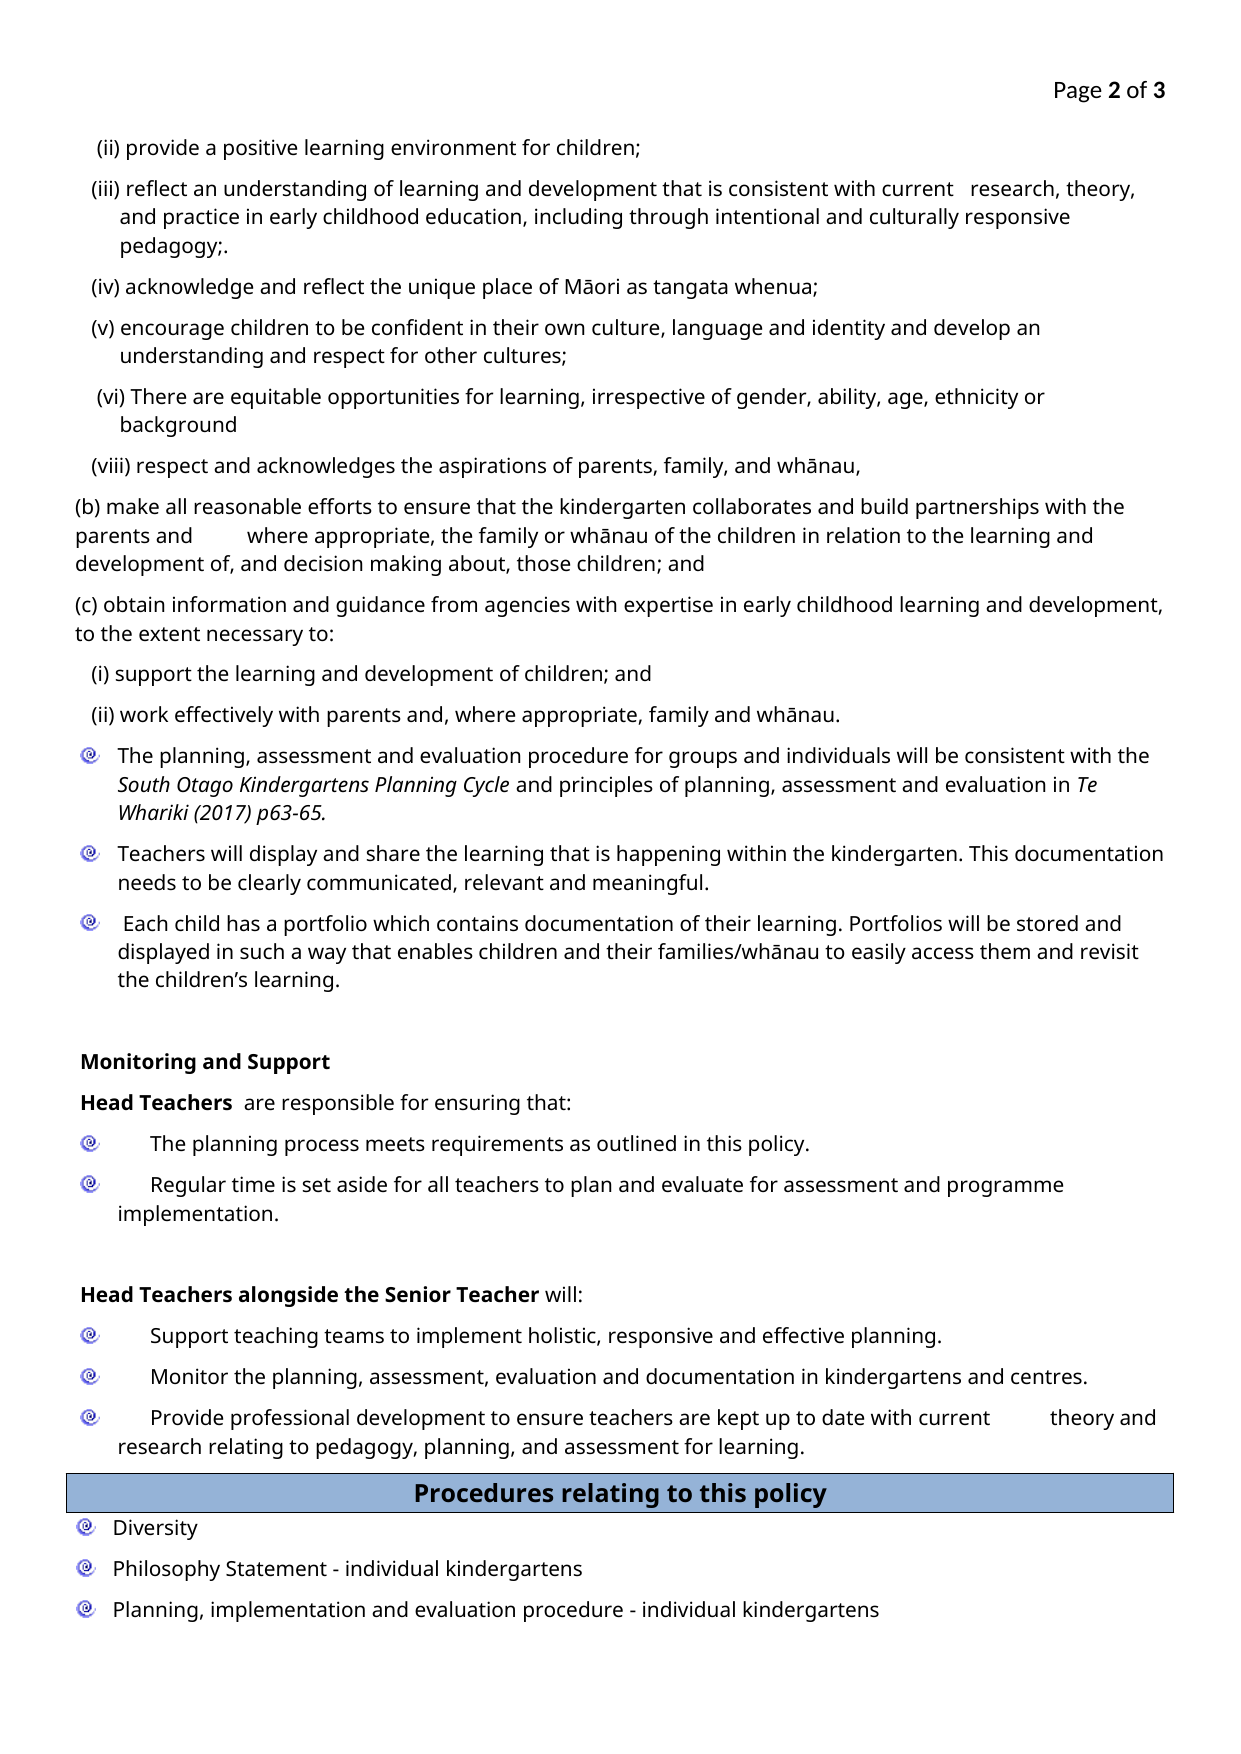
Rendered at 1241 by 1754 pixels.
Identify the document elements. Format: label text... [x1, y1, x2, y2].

list Support teaching teams to implement holistic, responsive and effective planning. [80, 1321, 1165, 1350]
text (viii) respect and acknowledges the aspirations of parents, family, and whānau, [75, 451, 1165, 480]
picture [80, 1135, 100, 1152]
text Head Teachers are responsible for ensuring that: [80, 1088, 1165, 1117]
list Philosophy Statement - individual kindergartens [75, 1554, 1165, 1582]
text (vi) There are equitable opportunities for learning, irrespective of gender, ability, age, ethnicity or background [75, 382, 1165, 439]
picture [80, 1368, 100, 1385]
text Monitoring and Support [80, 1047, 1165, 1076]
list Teachers will display and share the learning that is happening within the kindergarten. This documentation needs to be clearly communicated, relevant and meaningful. [80, 839, 1165, 896]
text (i) support the learning and development of children; and [75, 659, 1165, 688]
list The planning, assessment and evaluation procedure for groups and individuals will be consistent with the South Otago Kindergartens Planning Cycle and principles of planning, assessment and evaluation in Te Whariki (2017) p63-65. [80, 741, 1165, 827]
text (c) obtain information and guidance from agencies with expertise in early childhood learning and development, to the extent necessary to: [75, 590, 1165, 647]
text (v) encourage children to be confident in their own culture, language and identity and develop an understanding and respect for other cultures; [75, 313, 1165, 369]
text (b) make all reasonable efforts to ensure that the kindergarten collaborates and build partnerships with the parents and where appropriate, the family or whānau of the children in relation to the learning and development of, and decision making about, those children; and [75, 492, 1165, 578]
list Diversity [75, 1513, 1165, 1541]
list Each child has a portfolio which contains documentation of their learning. Portfolios will be stored and displayed in such a way that enables children and their families/whānau to easily access them and revisit the children’s learning. [80, 909, 1165, 994]
picture [76, 1600, 96, 1618]
picture [80, 1327, 100, 1344]
text (ii) work effectively with parents and, where appropriate, family and whānau. [75, 701, 1165, 729]
list Planning, implementation and evaluation procedure - individual kindergartens [75, 1595, 1165, 1623]
subtitle Procedures relating to this policy [67, 1474, 1173, 1512]
picture [80, 747, 100, 764]
picture [80, 845, 100, 862]
text Head Teachers alongside the Senior Teacher will: [80, 1281, 1165, 1309]
picture [80, 1409, 100, 1426]
list The planning process meets requirements as outlined in this policy. [80, 1129, 1165, 1158]
list Regular time is set aside for all teachers to plan and evaluate for assessment and programme implementation. [80, 1170, 1165, 1227]
text (ii) provide a positive learning environment for children; [75, 133, 1165, 161]
text (iii) reflect an understanding of learning and development that is consistent with current research, theory, and practice in early childhood education, including through intentional and culturally responsive pedagogy;. [75, 174, 1165, 259]
list Provide professional development to ensure teachers are kept up to date with current theory and research relating to pedagogy, planning, and assessment for learning. [80, 1403, 1165, 1460]
picture [76, 1518, 96, 1536]
picture [80, 1175, 100, 1193]
text (iv) acknowledge and reflect the unique place of Māori as tangata whenua; [75, 272, 1165, 300]
picture [76, 1559, 96, 1577]
picture [80, 914, 100, 931]
list Monitor the planning, assessment, evaluation and documentation in kindergartens and centres. [80, 1362, 1165, 1391]
